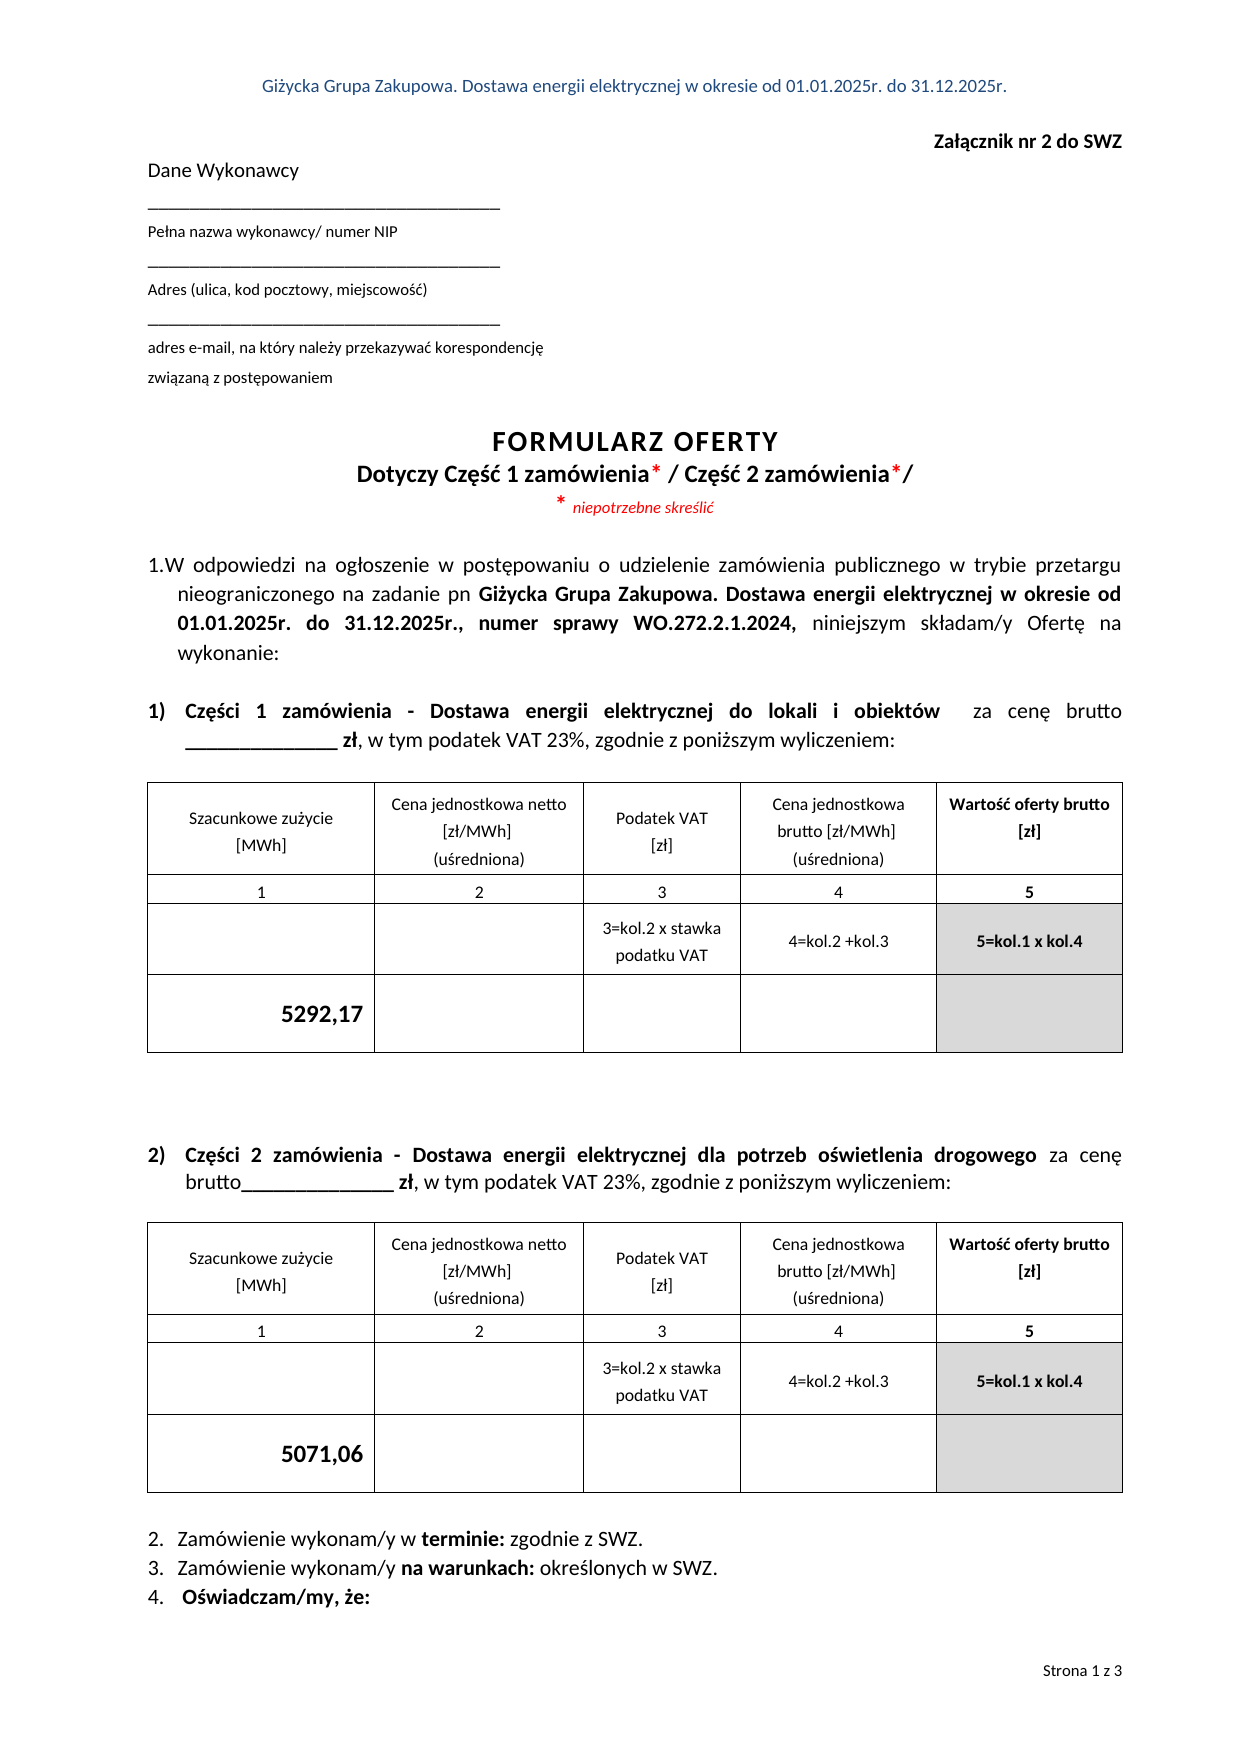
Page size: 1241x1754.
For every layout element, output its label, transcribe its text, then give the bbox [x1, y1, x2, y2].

text Dane Wykonawcy [148, 154, 1122, 183]
text adres e-mail, na który należy przekazywać korespondencję [148, 329, 1122, 358]
text Adres (ulica, kod pocztowy, miejscowość) [148, 271, 1122, 300]
table_cell 4 [741, 875, 936, 902]
table_cell 4 [741, 1315, 936, 1342]
title Zamówienie wykonam/y na warunkach: określonych w SWZ. [148, 1551, 1122, 1581]
table_cell 2 [375, 875, 583, 902]
table_header Cena jednostkowa brutto [zł/MWh] (uśredniona) [741, 783, 936, 874]
table_cell 4=kol.2 +kol.3 [741, 1343, 936, 1414]
table_cell 3=kol.2 x stawka podatku VAT [584, 1343, 740, 1414]
table_cell [937, 1415, 1122, 1492]
title Oświadczam/my, że: [148, 1581, 1122, 1610]
table_header Podatek VAT [zł] [584, 783, 740, 874]
text związaną z postępowaniem [148, 358, 1122, 387]
list Części 1 zamówienia - Dostawa energii elektrycznej do lokali i obiektów za cenę brutto ______________ zł, w tym podatek VAT 23%, zgodnie z poniższym wyliczeniem: [148, 694, 1122, 753]
list Części 2 zamówienia - Dostawa energii elektrycznej dla potrzeb oświetlenia drogowego za cenę brutto______________ zł, w tym podatek VAT 23%, zgodnie z poniższym wyliczeniem: [148, 1141, 1122, 1195]
text * niepotrzebne skreślić [148, 489, 1122, 519]
table_cell [375, 1415, 583, 1492]
table_header Wartość oferty brutto [zł] [937, 783, 1122, 874]
text Dotyczy Część 1 zamówienia* / Część 2 zamówienia*/ [148, 458, 1122, 489]
table_cell [375, 904, 583, 974]
table_cell 2 [375, 1315, 583, 1342]
table_cell 5292,17 [148, 975, 374, 1052]
table_header Szacunkowe zużycie [MWh] [148, 783, 374, 874]
table_cell 5=kol.1 x kol.4 [937, 1343, 1122, 1414]
table_cell 5 [937, 875, 1122, 902]
list W odpowiedzi na ogłoszenie w postępowaniu o udzielenie zamówienia publicznego w trybie przetargu nieograniczonego na zadanie pn Giżycka Grupa Zakupowa. Dostawa energii elektrycznej w okresie od 01.01.2025r. do 31.12.2025r., numer sprawy WO.272.2.1.2024, niniejszym składam/y Ofertę na wykonanie: [148, 549, 1122, 665]
table_cell [148, 904, 374, 974]
table_cell [741, 1415, 936, 1492]
table_header Szacunkowe zużycie [MWh] [148, 1223, 374, 1314]
table_cell [375, 975, 583, 1052]
table_cell [148, 1343, 374, 1414]
table_header Cena jednostkowa netto [zł/MWh] (uśredniona) [375, 783, 583, 874]
table_cell 5071,06 [148, 1415, 374, 1492]
table_cell 3 [584, 1315, 740, 1342]
text FORMULARZ OFERTY [148, 423, 1122, 458]
text __________________________________ [148, 241, 1122, 271]
table_cell 3=kol.2 x stawka podatku VAT [584, 904, 740, 974]
table_cell [741, 975, 936, 1052]
table_cell [584, 975, 740, 1052]
table_header Cena jednostkowa netto [zł/MWh] (uśredniona) [375, 1223, 583, 1314]
text Pełna nazwa wykonawcy/ numer NIP [148, 212, 1122, 241]
table_header Podatek VAT [zł] [584, 1223, 740, 1314]
table_cell 4=kol.2 +kol.3 [741, 904, 936, 974]
table_cell [375, 1343, 583, 1414]
table_cell 5=kol.1 x kol.4 [937, 904, 1122, 974]
table_cell [937, 975, 1122, 1052]
table_cell 5 [937, 1315, 1122, 1342]
text Załącznik nr 2 do SWZ [148, 125, 1122, 154]
table_cell [584, 1415, 740, 1492]
table_cell 3 [584, 875, 740, 902]
table_header Wartość oferty brutto [zł] [937, 1223, 1122, 1314]
table_cell 1 [148, 1315, 374, 1342]
title Zamówienie wykonam/y w terminie: zgodnie z SWZ. [148, 1522, 1122, 1551]
table_header Cena jednostkowa brutto [zł/MWh] (uśredniona) [741, 1223, 936, 1314]
table_cell 1 [148, 875, 374, 902]
text __________________________________ [148, 300, 1122, 329]
text __________________________________ [148, 183, 1122, 212]
